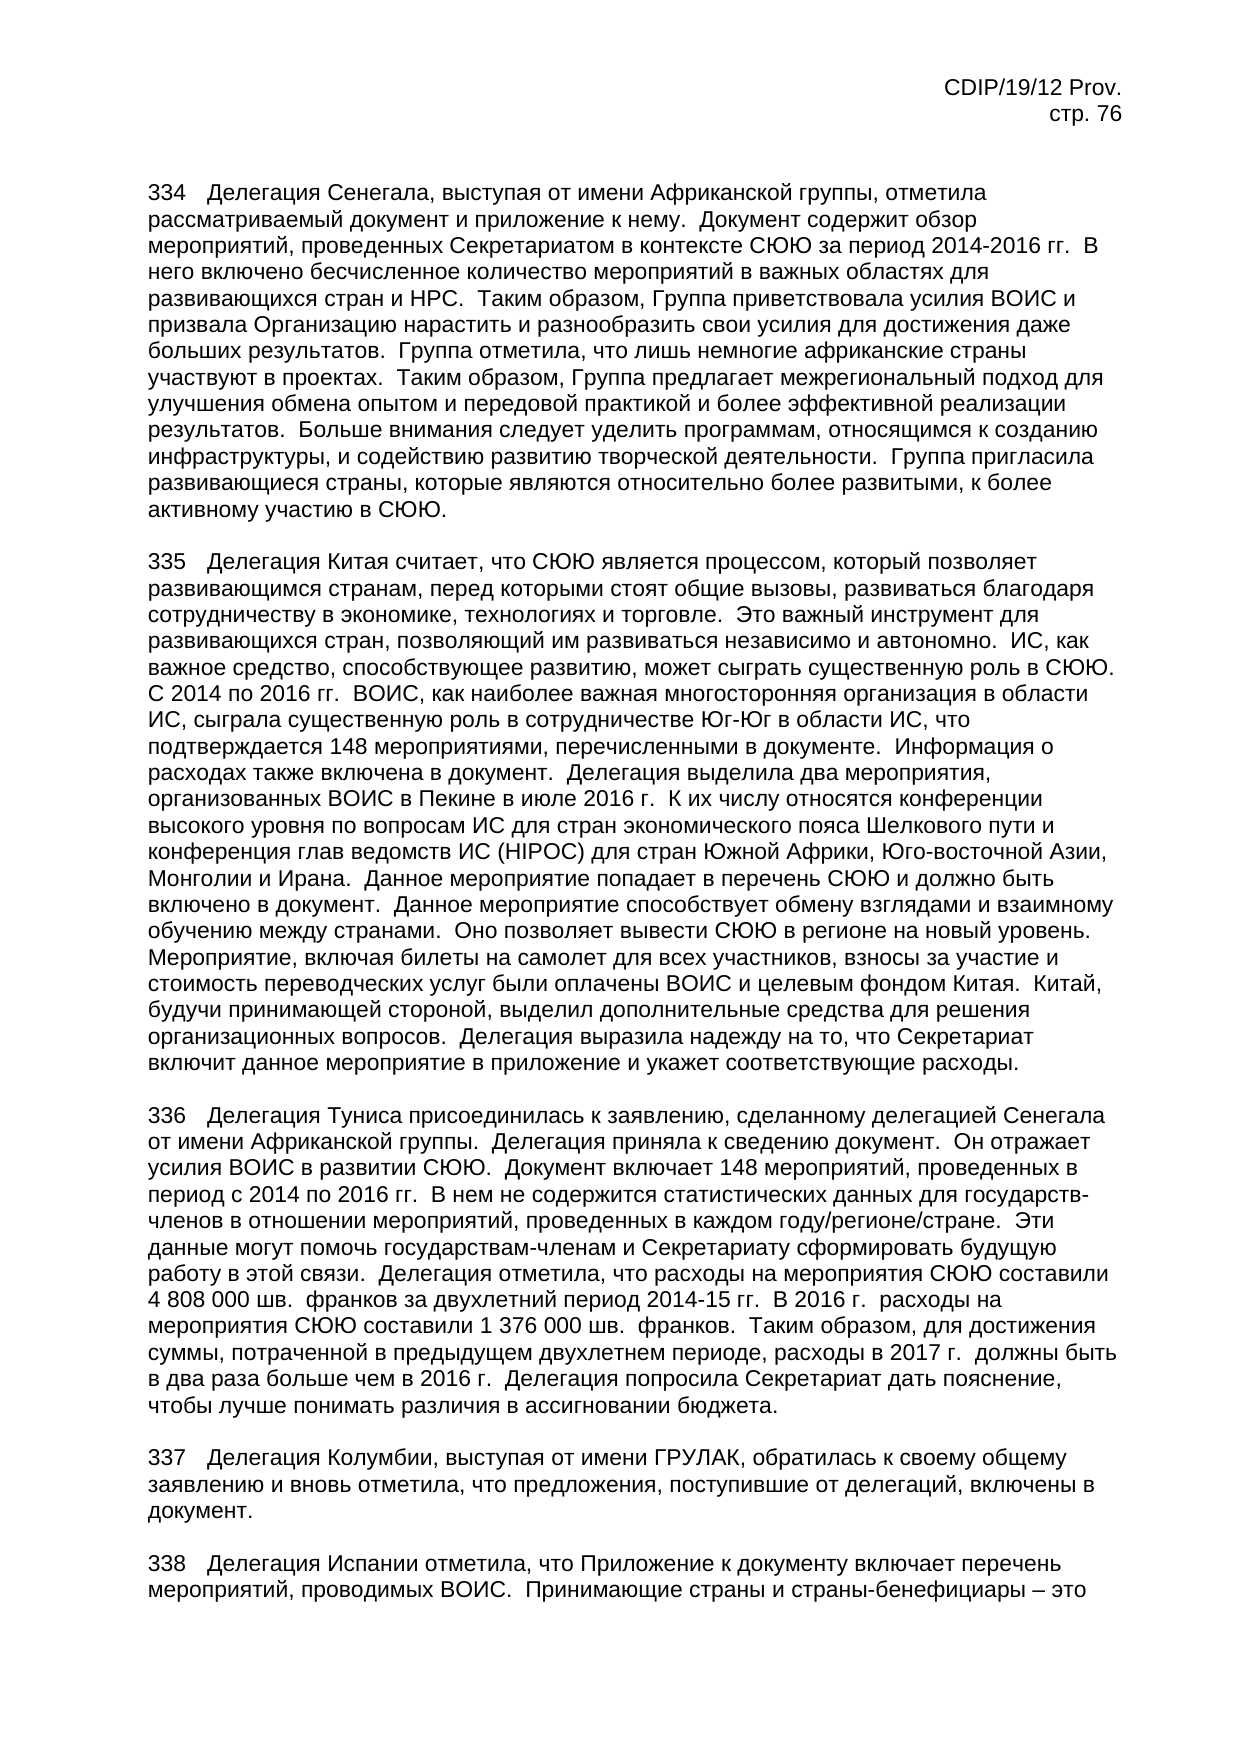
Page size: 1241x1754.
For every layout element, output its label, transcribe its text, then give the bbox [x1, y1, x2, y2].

text Делегация Сенегала, выступая от имени Африканской группы, отметила рассматриваемый документ и приложение к нему. Документ содержит обзор мероприятий, проведенных Секретариатом в контексте СЮЮ за период 2014-2016 гг. В него включено бесчисленное количество мероприятий в важных областях для развивающихся стран и НРС. Таким образом, Группа приветствовала усилия ВОИС и призвала Организацию нарастить и разнообразить свои усилия для достижения даже больших результатов. Группа отметила, что лишь немногие африканские страны участвуют в проектах. Таким образом, Группа предлагает межрегиональный подход для улучшения обмена опытом и передовой практикой и более эффективной реализации результатов. Больше внимания следует уделить программам, относящимся к созданию инфраструктуры, и содействию развитию творческой деятельности. Группа пригласила развивающиеся страны, которые являются относительно более развитыми, к более активному участию в СЮЮ. [148, 179, 1122, 522]
text Делегация Китая считает, что СЮЮ является процессом, который позволяет развивающимся странам, перед которыми стоят общие вызовы, развиваться благодаря сотрудничеству в экономике, технологиях и торговле. Это важный инструмент для развивающихся стран, позволяющий им развиваться независимо и автономно. ИС, как важное средство, способствующее развитию, может сыграть существенную роль в СЮЮ. С 2014 по 2016 гг. ВОИС, как наиболее важная многосторонняя организация в области ИС, сыграла существенную роль в сотрудничестве Юг-Юг в области ИС, что подтверждается 148 мероприятиями, перечисленными в документе. Информация о расходах также включена в документ. Делегация выделила два мероприятия, организованных ВОИС в Пекине в июле 2016 г. К их числу относятся конференции высокого уровня по вопросам ИС для стран экономического пояса Шелкового пути и конференция глав ведомств ИС (HIPOC) для стран Южной Африки, Юго-восточной Азии, Монголии и Ирана. Данное мероприятие попадает в перечень СЮЮ и должно быть включено в документ. Данное мероприятие способствует обмену взглядами и взаимному обучению между странами. Оно позволяет вывести СЮЮ в регионе на новый уровень. Мероприятие, включая билеты на самолет для всех участников, взносы за участие и стоимость переводческих услуг были оплачены ВОИС и целевым фондом Китая. Китай, будучи принимающей стороной, выделил дополнительные средства для решения организационных вопросов. Делегация выразила надежду на то, что Секретариат включит данное мероприятие в приложение и укажет соответствующие расходы. [148, 548, 1122, 1075]
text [148, 1550, 1122, 1602]
text Делегация Колумбии, выступая от имени ГРУЛАК, обратилась к своему общему заявлению и вновь отметила, что предложения, поступившие от делегаций, включены в документ. [148, 1444, 1122, 1523]
text Делегация Туниса присоединилась к заявлению, сделанному делегацией Сенегала от имени Африканской группы. Делегация приняла к сведению документ. Он отражает усилия ВОИС в развитии СЮЮ. Документ включает 148 мероприятий, проведенных в период с 2014 по 2016 гг. В нем не содержится статистических данных для государств-членов в отношении мероприятий, проведенных в каждом году/регионе/стране. Эти данные могут помочь государствам-членам и Секретариату сформировать будущую работу в этой связи. Делегация отметила, что расходы на мероприятия СЮЮ составили 4 808 000 шв. франков за двухлетний период 2014-15 гг. В 2016 г. расходы на мероприятия СЮЮ составили 1 376 000 шв. франков. Таким образом, для достижения суммы, потраченной в предыдущем двухлетнем периоде, расходы в 2017 г. должны быть в два раза больше чем в 2016 г. Делегация попросила Секретариат дать пояснение, чтобы лучше понимать различия в ассигновании бюджета. [148, 1102, 1122, 1418]
